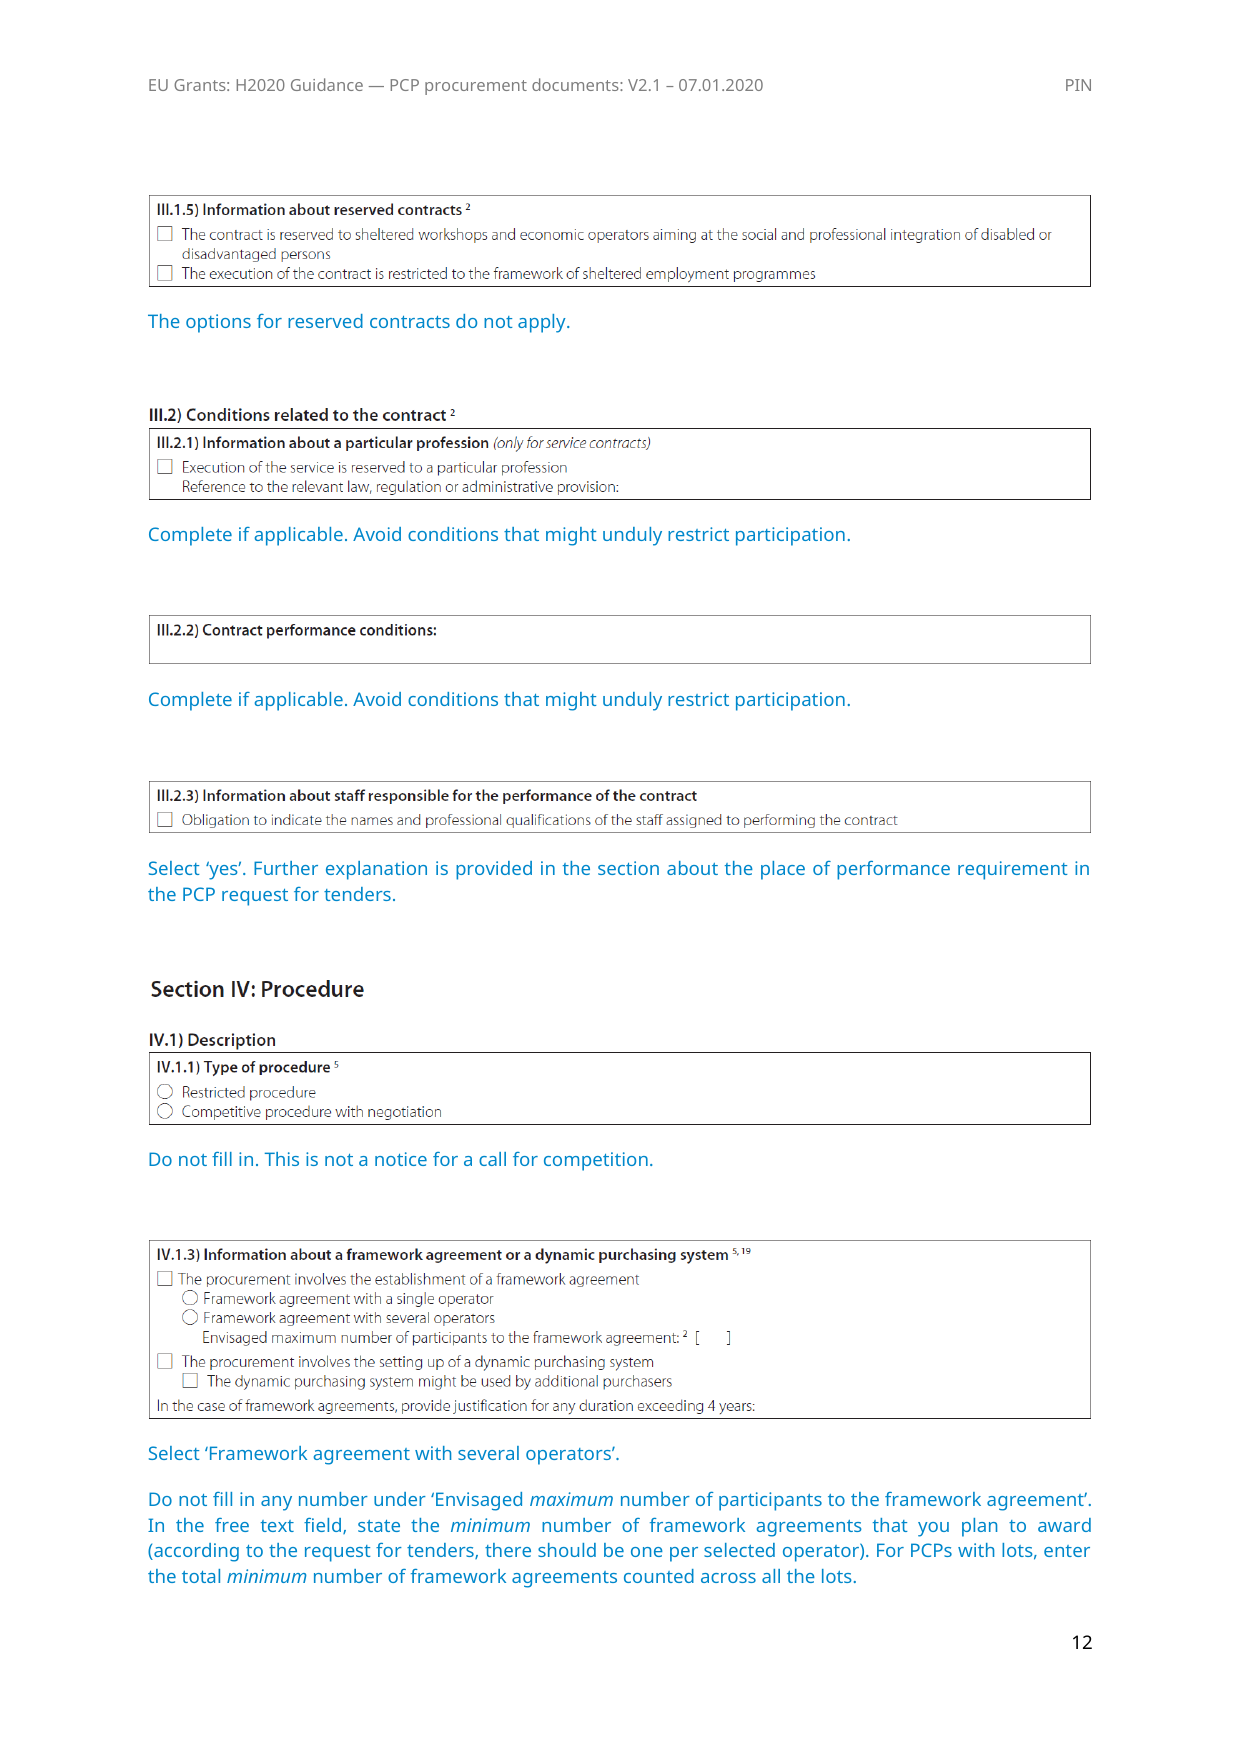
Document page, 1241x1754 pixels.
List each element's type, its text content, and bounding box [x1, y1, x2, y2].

picture [147, 613, 1093, 666]
text Complete if applicable. Avoid conditions that might unduly restrict participation. [148, 686, 1093, 712]
text Select ‘yes’. Further explanation is provided in the section about the place of performance requirement in the PCP request for tenders. [148, 855, 1093, 906]
picture [147, 193, 1092, 288]
picture [147, 779, 1093, 835]
text The options for reserved contracts do not apply. [148, 308, 1093, 334]
text Do not fill in. This is not a notice for a call for competition. [148, 1146, 1093, 1172]
picture [147, 1239, 1093, 1420]
text Do not fill in any number under ‘Envisaged maximum number of participants to the framework agreement’. In the free text field, state the minimum number of framework agreements that you plan to award (according to the request for tenders, there should be one per selected operator). For PCPs with lots, enter the total minimum number of framework agreements counted across all the lots. [148, 1487, 1093, 1589]
text Select ‘Framework agreement with several operators’. [148, 1440, 1093, 1466]
picture [147, 973, 1093, 1006]
picture [147, 401, 1092, 501]
text Complete if applicable. Avoid conditions that might unduly restrict participation. [148, 521, 1093, 547]
picture [147, 1026, 1092, 1126]
